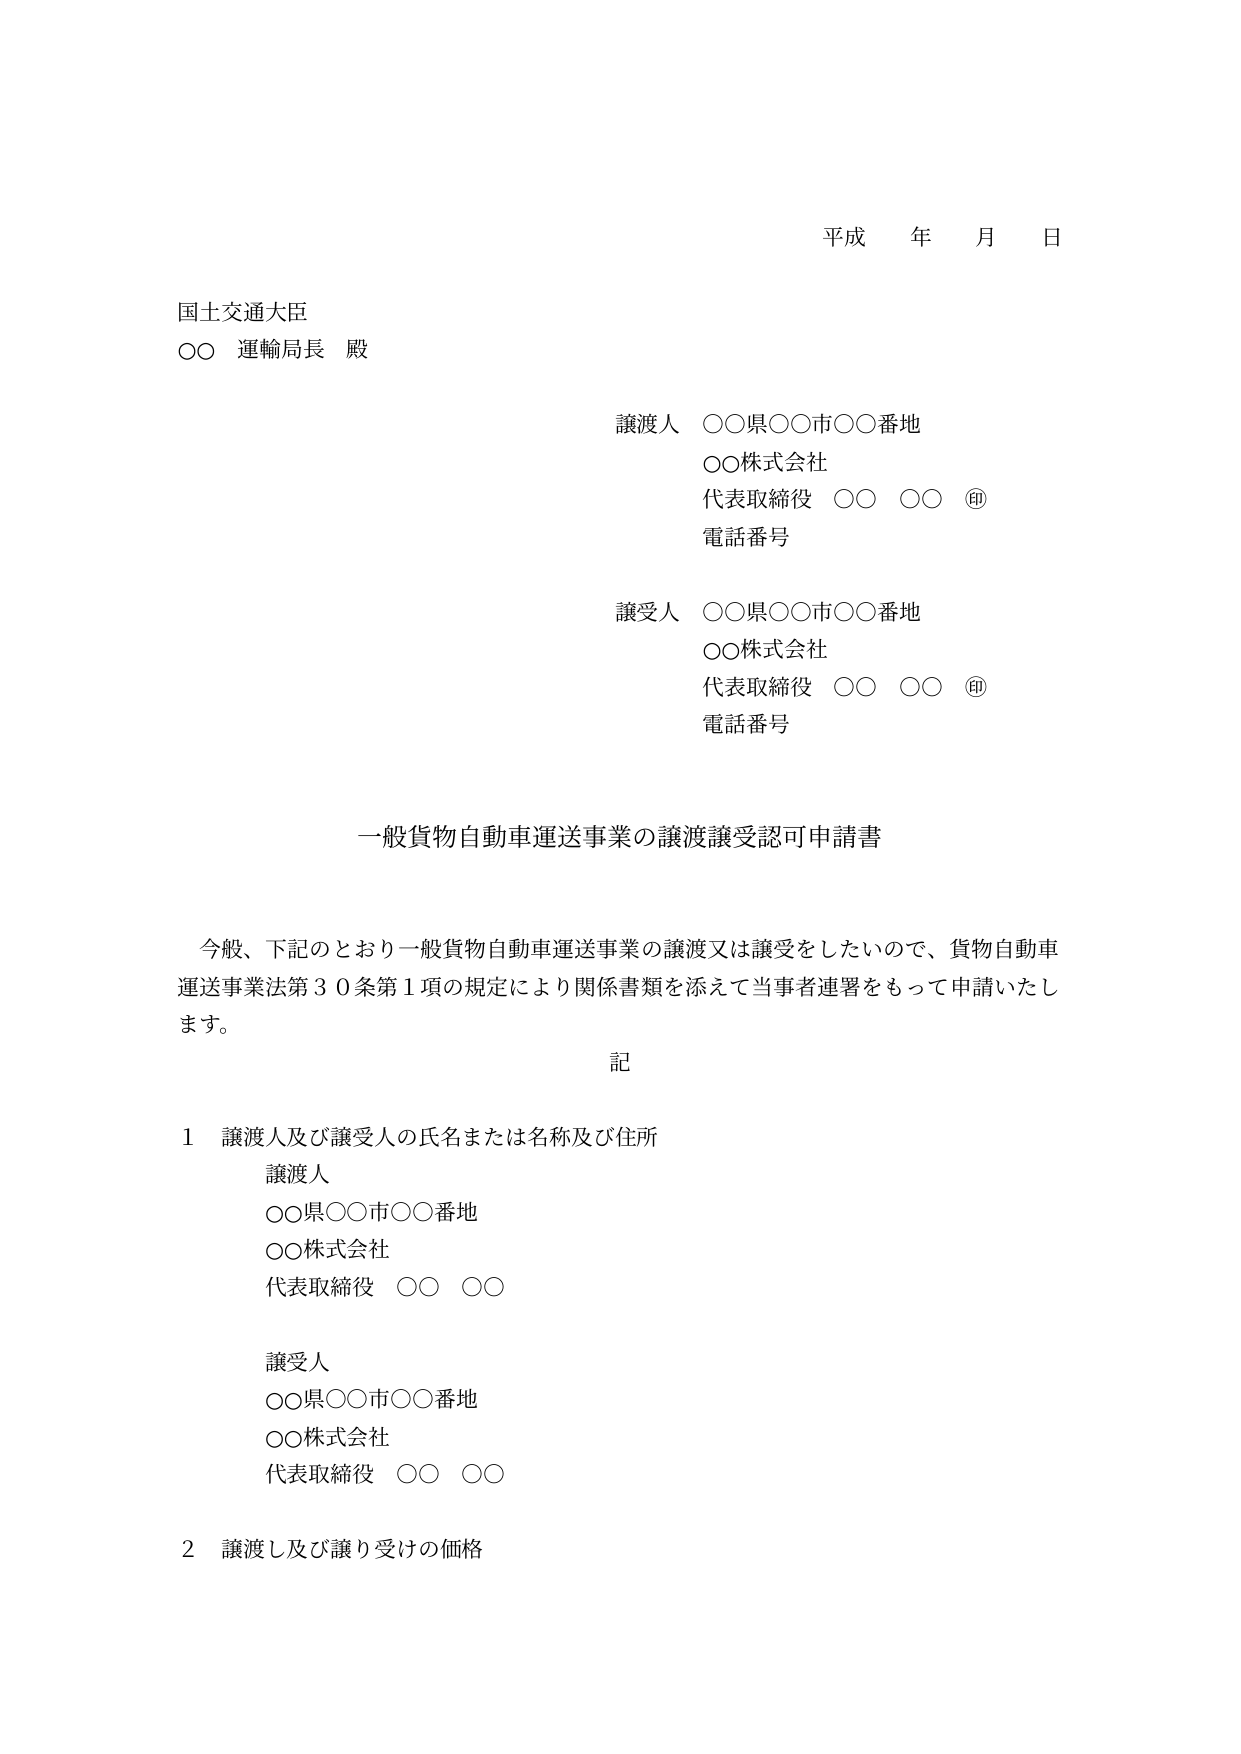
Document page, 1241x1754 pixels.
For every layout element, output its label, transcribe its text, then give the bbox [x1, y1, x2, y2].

text 譲受人 [177, 1342, 1063, 1379]
text 国土交通大臣 [177, 292, 1063, 329]
text ２ 譲渡し及び譲り受けの価格 [177, 1529, 1063, 1567]
text 一般貨物自動車運送事業の譲渡譲受認可申請書 [177, 817, 1063, 854]
text 電話番号 [177, 704, 1063, 742]
text ○○株式会社 [177, 1417, 1063, 1454]
text 代表取締役 ○○ ○○ [177, 1454, 1063, 1492]
text 平成 年 月 日 [177, 217, 1063, 254]
text 譲受人 ○○県○○市○○番地 [177, 592, 1063, 629]
subtitle 記 [177, 1042, 1063, 1079]
text ○○株式会社 [177, 442, 1063, 479]
text ○○株式会社 [177, 1229, 1063, 1267]
text 譲渡人 [177, 1154, 1063, 1192]
text 電話番号 [177, 517, 1063, 554]
text 譲渡人 ○○県○○市○○番地 [177, 404, 1063, 442]
text ○○県○○市○○番地 [177, 1379, 1063, 1417]
text １ 譲渡人及び譲受人の氏名または名称及び住所 [177, 1117, 1063, 1154]
text 今般、下記のとおり一般貨物自動車運送事業の譲渡又は譲受をしたいので、貨物自動車運送事業法第３０条第１項の規定により関係書類を添えて当事者連署をもって申請いたします。 [177, 929, 1063, 1042]
text ○○株式会社 [177, 629, 1063, 667]
text 代表取締役 ○○ ○○ ㊞ [177, 479, 1063, 517]
text ○○県○○市○○番地 [177, 1192, 1063, 1229]
text 代表取締役 ○○ ○○ [177, 1267, 1063, 1304]
text ○○ 運輸局長 殿 [177, 329, 1063, 367]
text 代表取締役 ○○ ○○ ㊞ [177, 667, 1063, 704]
